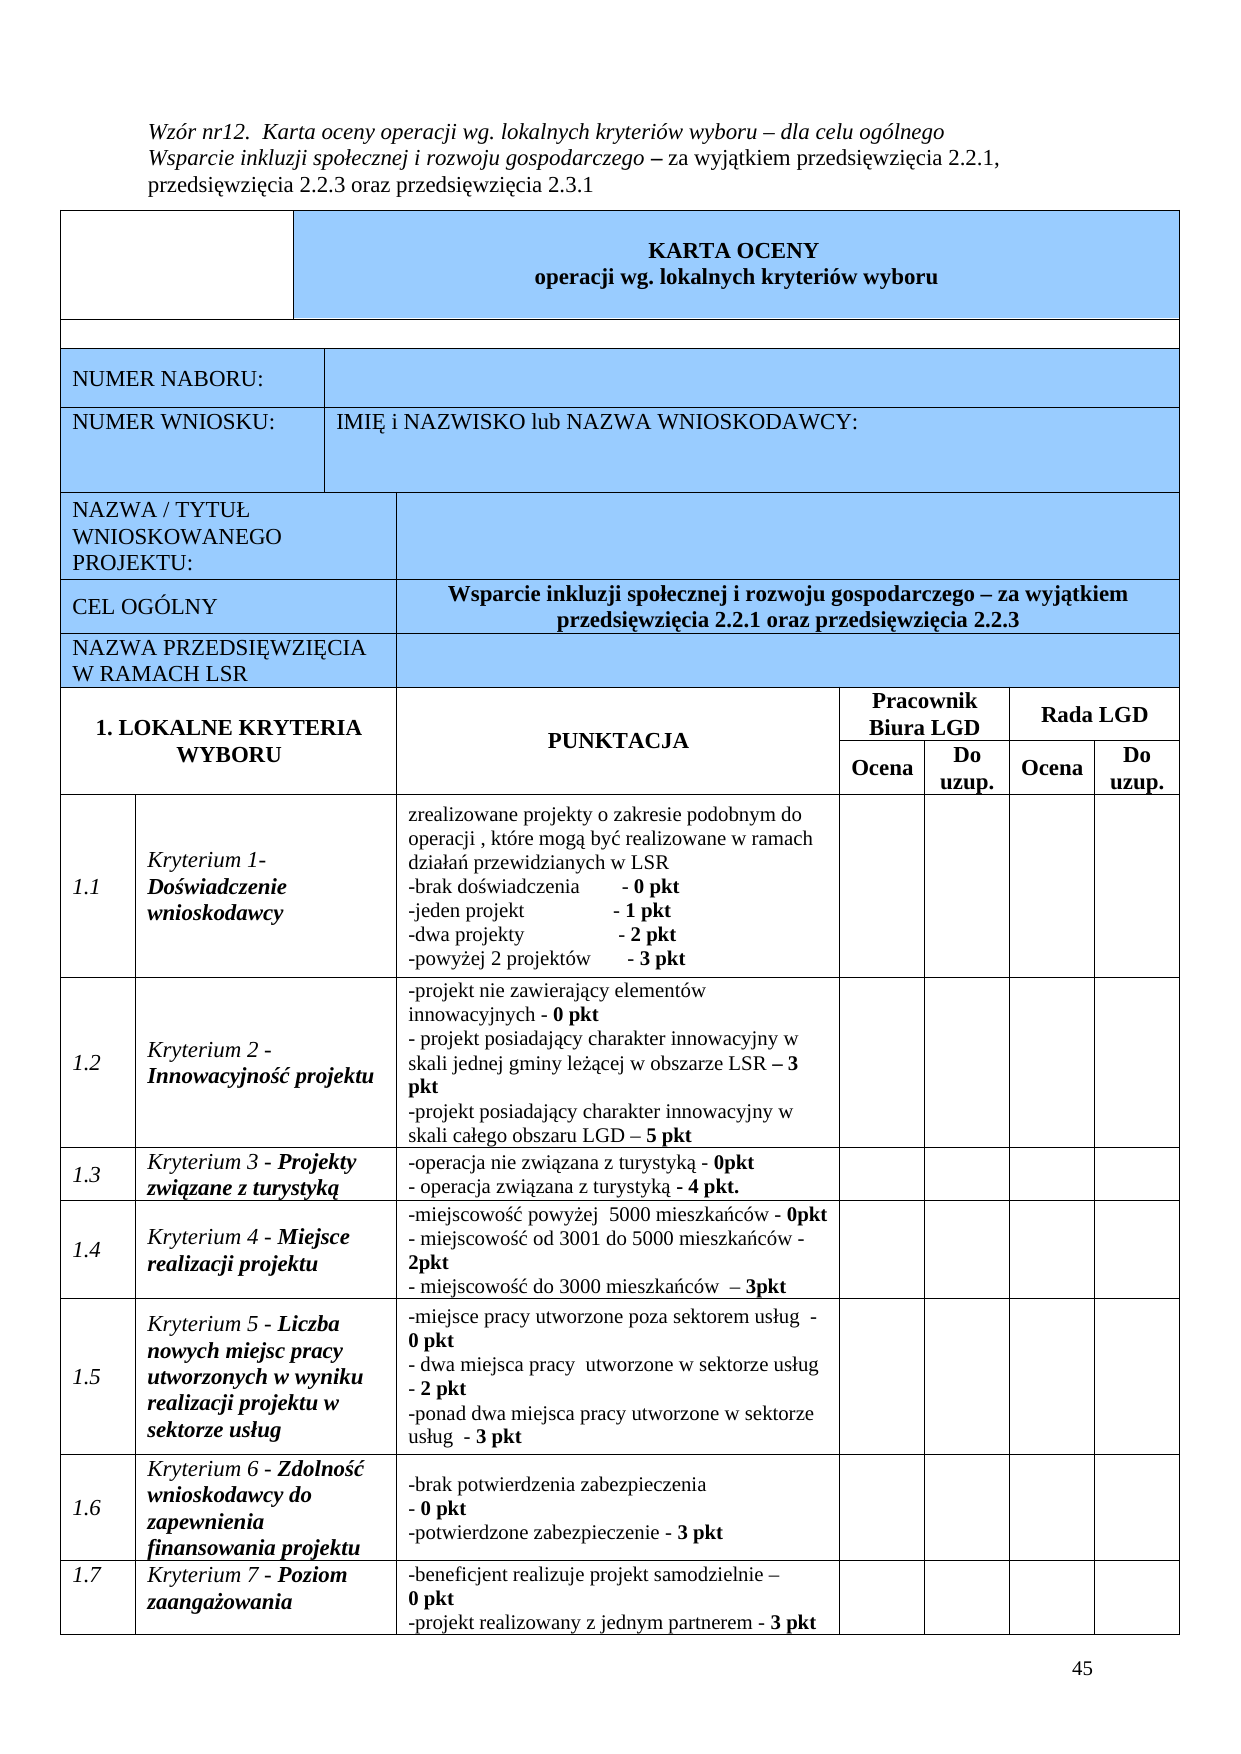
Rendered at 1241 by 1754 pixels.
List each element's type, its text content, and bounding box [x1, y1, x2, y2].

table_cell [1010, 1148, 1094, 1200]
table_cell [1095, 978, 1179, 1147]
table_cell zrealizowane projekty o zakresie podobnym do operacji , które mogą być realizowane w ramach działań przewidzianych w LSR -brak doświadczenia - 0 pkt -jeden projekt - 1 pkt -dwa projekty - 2 pkt -powyżej 2 projektów - 3 pkt [397, 795, 839, 977]
table_cell NUMER WNIOSKU: [61, 408, 324, 492]
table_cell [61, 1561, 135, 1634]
table_cell Kryterium 2 - Innowacyjność projektu [136, 978, 396, 1147]
table_cell [840, 978, 924, 1147]
table_cell PUNKTACJA [397, 688, 839, 794]
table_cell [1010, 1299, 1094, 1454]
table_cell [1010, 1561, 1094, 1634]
table_cell NAZWA / TYTUŁ WNIOSKOWANEGO PROJEKTU: [61, 493, 396, 579]
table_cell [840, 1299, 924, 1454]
table_cell Ocena [1010, 741, 1094, 794]
table_cell [925, 978, 1009, 1147]
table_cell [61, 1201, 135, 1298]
table_cell Kryterium 3 - Projekty związane z turystyką [136, 1148, 396, 1200]
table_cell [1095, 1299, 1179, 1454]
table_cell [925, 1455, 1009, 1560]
table_cell [840, 1148, 924, 1200]
table_cell [1010, 978, 1094, 1147]
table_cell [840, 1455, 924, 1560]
table_cell 1. LOKALNE KRYTERIA WYBORU [61, 688, 396, 794]
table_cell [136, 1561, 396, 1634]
table_cell -operacja nie związana z turystyką - 0pkt - operacja związana z turystyką - 4 pkt. [397, 1148, 839, 1200]
table_cell NAZWA PRZEDSIĘWZIĘCIA W RAMACH LSR [61, 634, 396, 687]
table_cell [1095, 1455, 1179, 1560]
table_cell [397, 634, 1179, 687]
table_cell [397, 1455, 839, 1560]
table_cell [325, 349, 1179, 407]
table_cell Rada LGD [1010, 688, 1179, 740]
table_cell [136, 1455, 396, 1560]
table_cell [397, 493, 1179, 579]
table_cell [1010, 795, 1094, 977]
table_cell Pracownik Biura LGD [840, 688, 1009, 740]
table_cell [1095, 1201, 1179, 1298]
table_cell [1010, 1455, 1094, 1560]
table_cell IMIĘ i NAZWISKO lub NAZWA WNIOSKODAWCY: [325, 408, 1179, 492]
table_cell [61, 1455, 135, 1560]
table_cell Wsparcie inkluzji społecznej i rozwoju gospodarczego – za wyjątkiem przedsięwzięcia 2.2.1 oraz przedsięwzięcia 2.2.3 [397, 580, 1179, 633]
table_cell NUMER NABORU: [61, 349, 324, 407]
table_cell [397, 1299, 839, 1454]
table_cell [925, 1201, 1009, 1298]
table_cell 1.2 [61, 978, 135, 1147]
table_cell [925, 795, 1009, 977]
table_cell Ocena [840, 741, 924, 794]
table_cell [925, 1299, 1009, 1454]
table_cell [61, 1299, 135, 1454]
table_cell [840, 795, 924, 977]
table_header [61, 211, 293, 318]
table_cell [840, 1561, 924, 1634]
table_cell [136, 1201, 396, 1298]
table_cell 1.3 [61, 1148, 135, 1200]
table_cell 1.1 [61, 795, 135, 977]
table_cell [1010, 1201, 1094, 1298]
table_cell [925, 1148, 1009, 1200]
table_cell [1095, 795, 1179, 977]
table_cell Do uzup. [925, 741, 1009, 794]
text Wzór nr12. Karta oceny operacji wg. lokalnych kryteriów wyboru – dla celu ogólnego Wsparcie inkluzji społecznej i rozwoju gospodarczego – za wyjątkiem przedsięwzięcia 2.2.1, przedsięwzięcia 2.2.3 oraz przedsięwzięcia 2.3.1 [148, 118, 1092, 197]
table_cell Do uzup. [1095, 741, 1179, 794]
table_header KARTA OCENY operacji wg. lokalnych kryteriów wyboru [294, 211, 1179, 318]
table_cell CEL OGÓLNY [61, 580, 396, 633]
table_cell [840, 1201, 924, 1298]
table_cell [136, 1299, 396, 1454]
table_cell Kryterium 1- Doświadczenie wnioskodawcy [136, 795, 396, 977]
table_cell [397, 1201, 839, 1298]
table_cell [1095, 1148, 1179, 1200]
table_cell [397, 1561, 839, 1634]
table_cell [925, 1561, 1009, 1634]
table_cell -projekt nie zawierający elementów innowacyjnych - 0 pkt - projekt posiadający charakter innowacyjny w skali jednej gminy leżącej w obszarze LSR – 3 pkt -projekt posiadający charakter innowacyjny w skali całego obszaru LGD – 5 pkt [397, 978, 839, 1147]
table_cell [61, 320, 1179, 348]
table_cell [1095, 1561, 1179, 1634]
